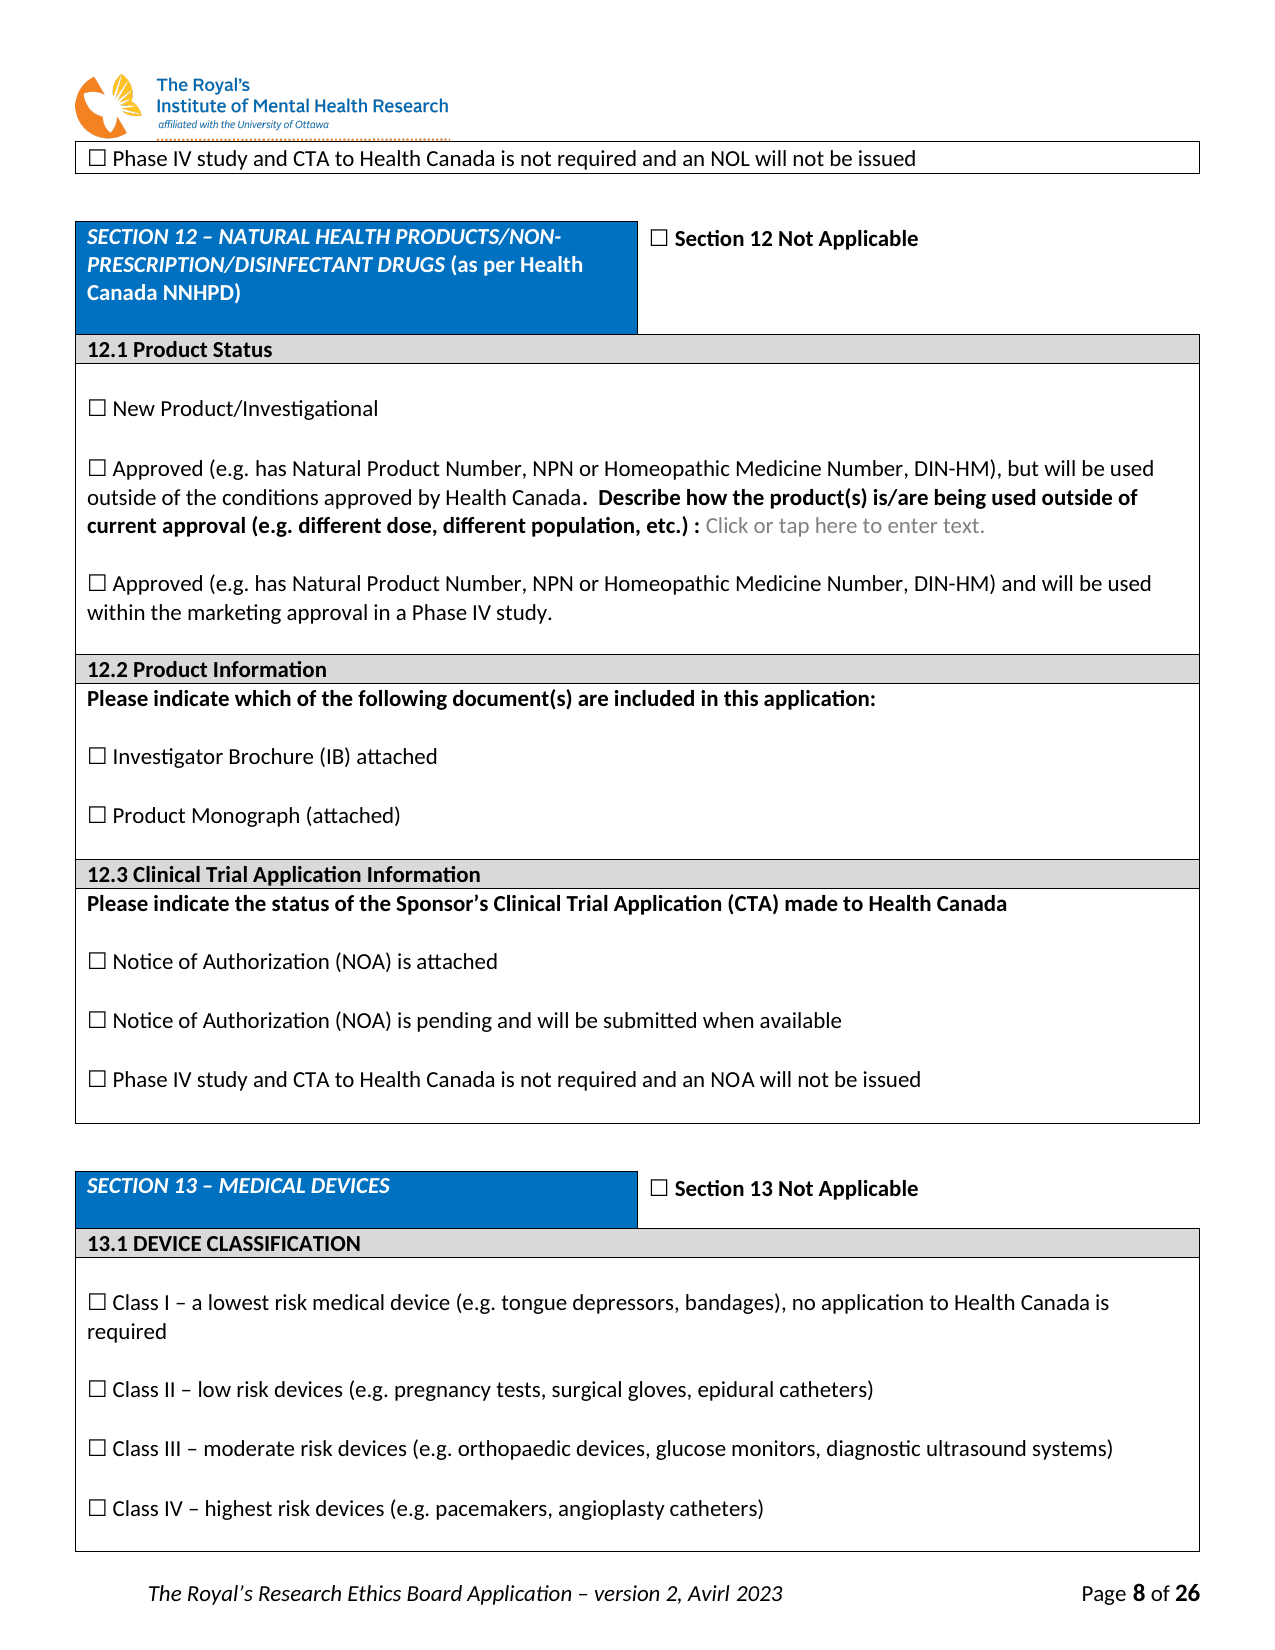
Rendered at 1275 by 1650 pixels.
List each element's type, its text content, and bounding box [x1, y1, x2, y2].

table_cell New Product/Investigational Approved (e.g. has Natural Product Number, NPN or Homeopathic Medicine Number, DIN-HM), but will be used outside of the conditions approved by Health Canada. Describe how the product(s) is/are being used outside of current approval (e.g. different dose, different population, etc.) : Approved (e.g. has Natural Product Number, NPN or Homeopathic Medicine Number, DIN-HM) and will be used within the marketing approval in a Phase IV study. [76, 364, 1199, 654]
table_cell 13.1 DEVICE CLASSIFICATION [76, 1229, 1199, 1257]
table_cell 12.1 Product Status [76, 335, 1199, 363]
table_header Section 12 Not Applicable [638, 221, 1199, 334]
table_header Section 13 Not Applicable [638, 1171, 1199, 1228]
table_header SECTION 12 – NATURAL HEALTH PRODUCTS/NON-PRESCRIPTION/DISINFECTANT DRUGS (as per Health Canada NNHPD) [76, 222, 637, 334]
table_header SECTION 13 – MEDICAL DEVICES [76, 1172, 637, 1228]
table_cell Please indicate the status of the Sponsor’s Clinical Trial Application (CTA) made to Health Canada Notice of Authorization (NOA) is attached Notice of Authorization (NOA) is pending and will be submitted when available Phase IV study and CTA to Health Canada is not required and an NOA will not be issued [76, 889, 1199, 1123]
table_cell Please indicate which of the following document(s) are included in this application: Investigator Brochure (IB) attached Product Monograph (attached) [76, 684, 1199, 859]
table_cell 12.2 Product Information [76, 655, 1199, 683]
table_cell 12.3 Clinical Trial Application Information [76, 860, 1199, 888]
picture [75, 73, 451, 141]
